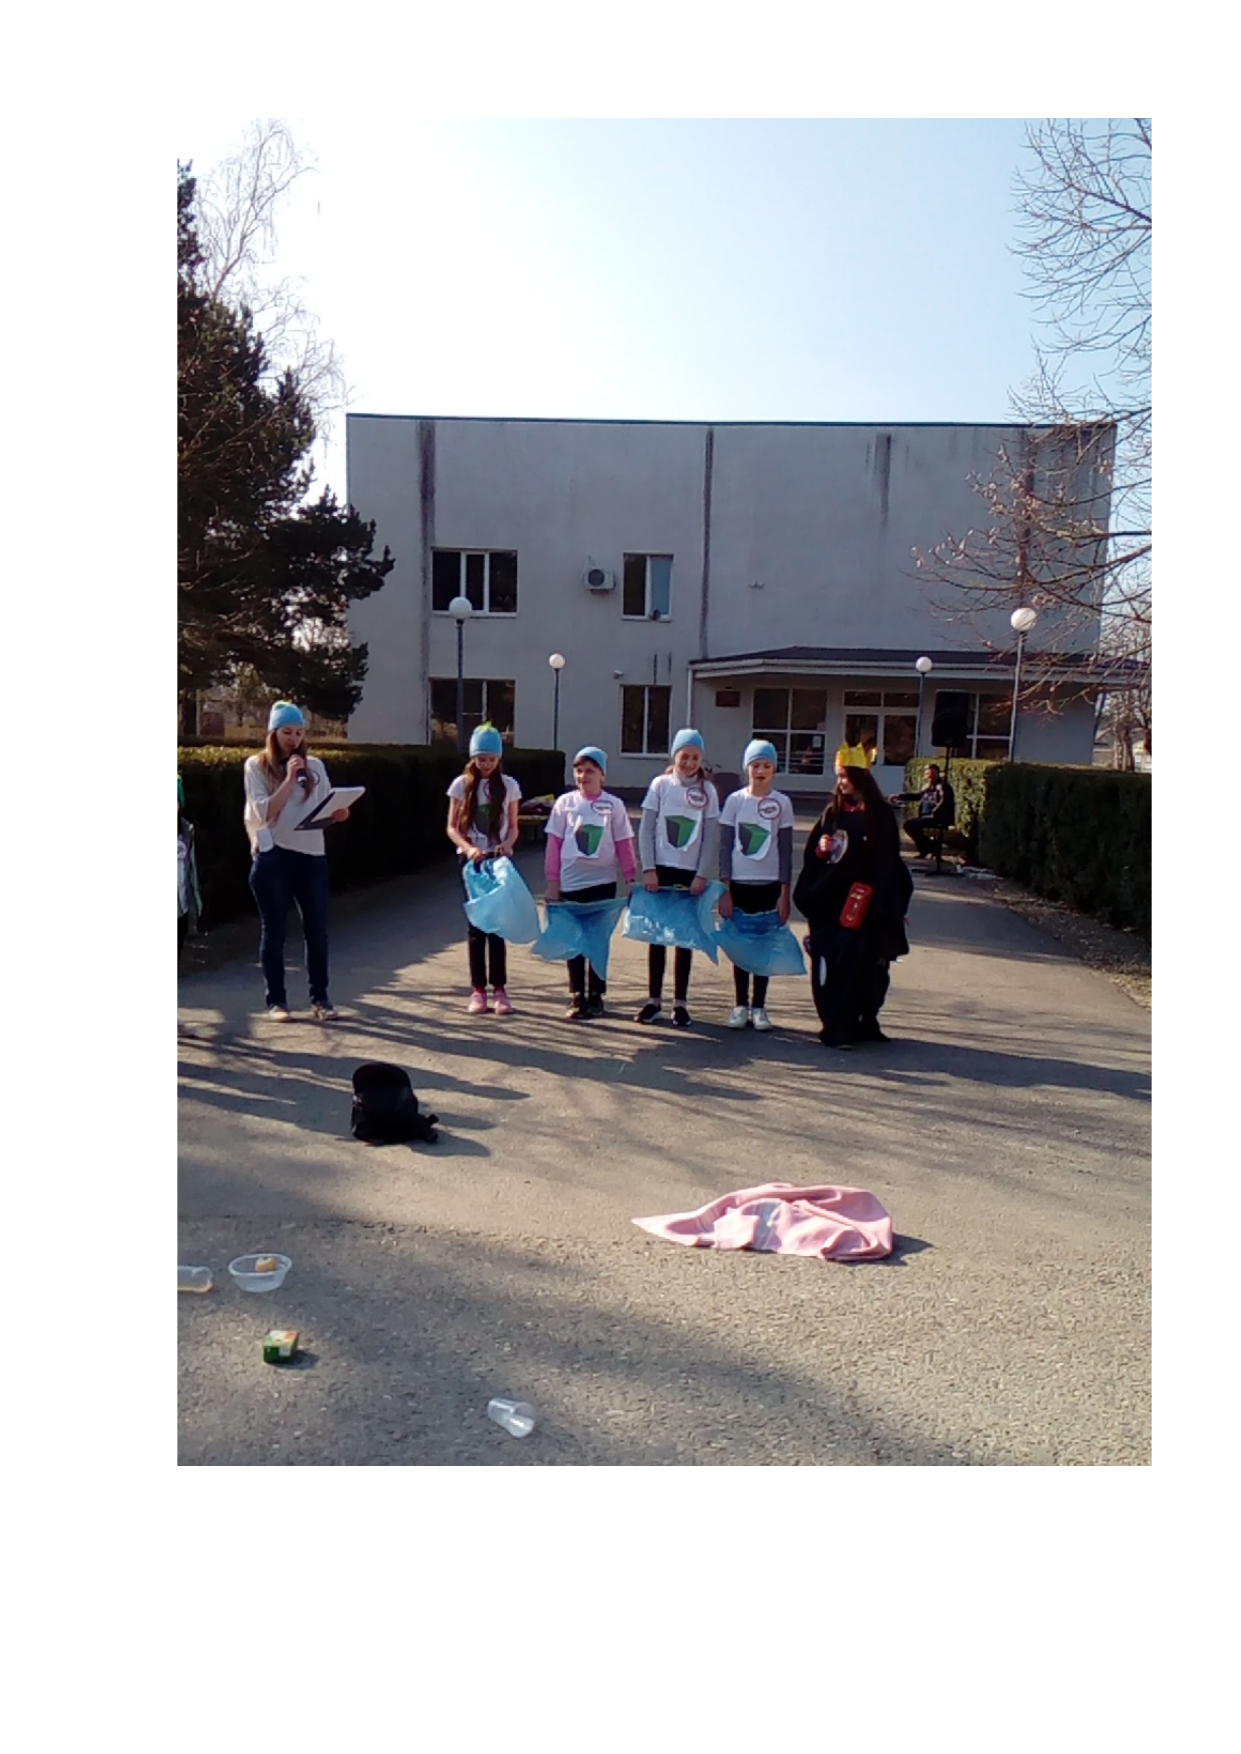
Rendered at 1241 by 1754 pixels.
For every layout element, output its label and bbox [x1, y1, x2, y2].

picture [177, 118, 1152, 1466]
